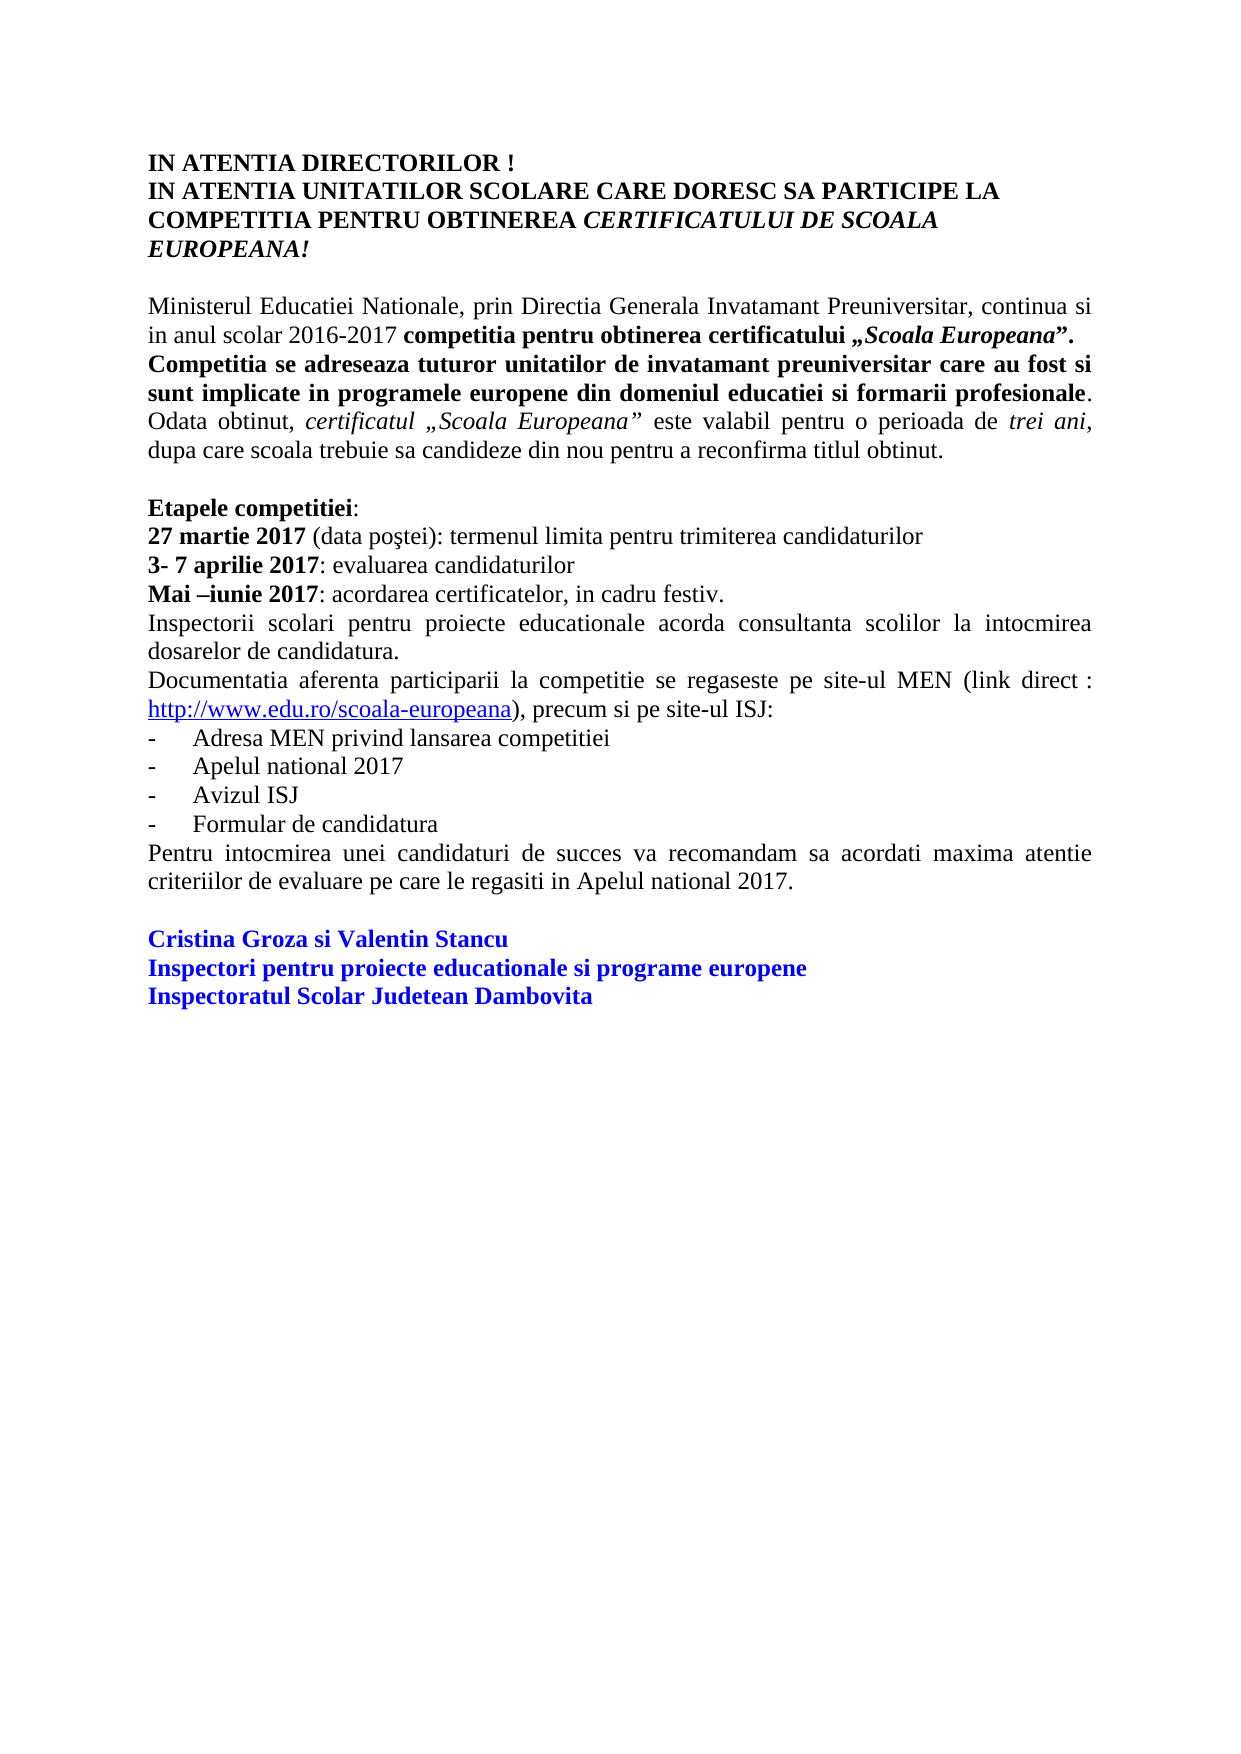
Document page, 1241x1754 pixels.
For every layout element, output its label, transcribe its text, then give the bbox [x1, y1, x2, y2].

text Cristina Groza si Valentin Stancu Inspectori pentru proiecte educationale si programe europene Inspectoratul Scolar Judetean Dambovita [148, 924, 1093, 1010]
text Etapele competitiei: [148, 493, 1093, 521]
text IN ATENTIA DIRECTORILOR ! [148, 148, 1093, 176]
text - Formular de candidatura [148, 809, 1093, 838]
text Competitia se adreseaza tuturor unitatilor de invatamant preuniversitar care au fost si sunt implicate in programele europene din domeniul educatiei si formarii profesionale. Odata obtinut, certificatul „Scoala Europeana” este valabil pentru o perioada de trei ani, dupa care scoala trebuie sa candideze din nou pentru a reconfirma titlul obtinut. [148, 349, 1093, 464]
text Ministerul Educatiei Nationale, prin Directia Generala Invatamant Preuniversitar, continua si in anul scolar 2016-2017 competitia pentru obtinerea certificatului „Scoala Europeana”. [148, 291, 1093, 349]
text Inspectorii scolari pentru proiecte educationale acorda consultanta scolilor la intocmirea dosarelor de candidatura. [148, 608, 1093, 665]
text Documentatia aferenta participarii la competitie se regaseste pe site-ul MEN (link direct : http://www.edu.ro/scoala-europeana), precum si pe site-ul ISJ: [148, 665, 1093, 723]
text - Adresa MEN privind lansarea competitiei [148, 723, 1093, 751]
text - Avizul ISJ [148, 780, 1093, 809]
text IN ATENTIA UNITATILOR SCOLARE CARE DORESC SA PARTICIPE LA COMPETITIA PENTRU OBTINEREA CERTIFICATULUI DE SCOALA EUROPEANA! [148, 176, 1093, 263]
text 27 martie 2017 (data poştei): termenul limita pentru trimiterea candidaturilor [148, 521, 1093, 550]
text - Apelul national 2017 [148, 751, 1093, 780]
text Mai –iunie 2017: acordarea certificatelor, in cadru festiv. [148, 579, 1093, 608]
text Pentru intocmirea unei candidaturi de succes va recomandam sa acordati maxima atentie criteriilor de evaluare pe care le regasiti in Apelul national 2017. [148, 838, 1093, 895]
text 3- 7 aprilie 2017: evaluarea candidaturilor [148, 550, 1093, 579]
